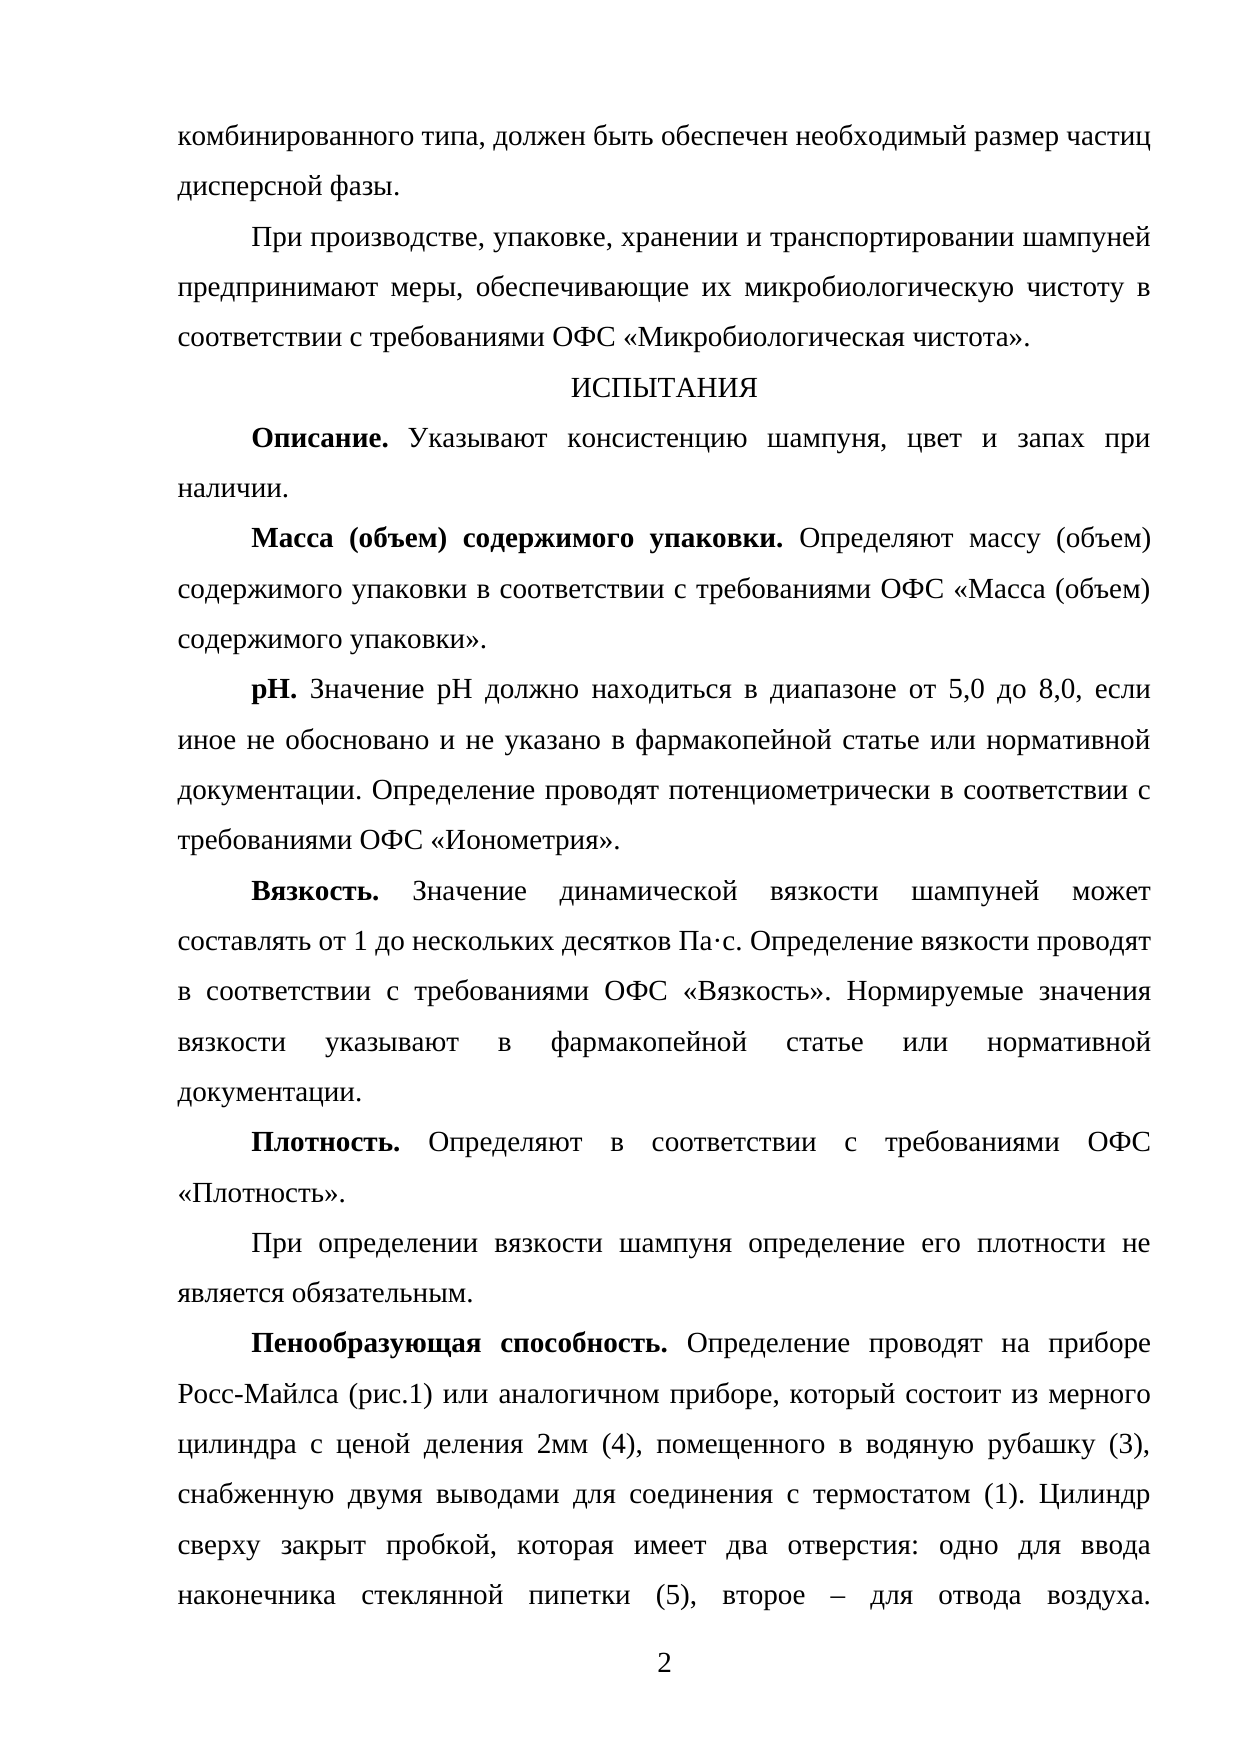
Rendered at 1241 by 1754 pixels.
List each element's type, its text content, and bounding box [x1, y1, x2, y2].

text При производстве, упаковке, хранении и транспортировании шампуней предпринимают меры, обеспечивающие их микробиологическую чистоту в соответствии с требованиями ОФС «Микробиологическая чистота». [177, 219, 1152, 353]
text Плотность. Определяют в соответствии с требованиями ОФС «Плотность». [177, 1124, 1152, 1208]
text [177, 1326, 1152, 1611]
text Масса (объем) содержимого упаковки. Определяют массу (объем) содержимого упаковки в соответствии с требованиями ОФС «Масса (объем) содержимого упаковки». [177, 521, 1152, 655]
text Описание. Указывают консистенцию шампуня, цвет и запах при наличии. [177, 420, 1152, 504]
text При определении вязкости шампуня определение его плотности не является обязательным. [177, 1225, 1152, 1309]
text ИСПЫТАНИЯ [177, 370, 1152, 403]
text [177, 118, 1152, 202]
text рН. Значение рН должно находиться в диапазоне от 5,0 до 8,0, если иное не обосновано и не указано в фармакопейной статье или нормативной документации. Определение проводят потенциометрически в соответствии с требованиями ОФС «Ионометрия». [177, 672, 1152, 856]
text Вязкость. Значение динамической вязкости шампуней может составлять от 1 до нескольких десятков Па·с. Определение вязкости проводят в соответствии с требованиями ОФС «Вязкость». Нормируемые значения вязкости указывают в фармакопейной статье или нормативной документации. [177, 873, 1152, 1108]
